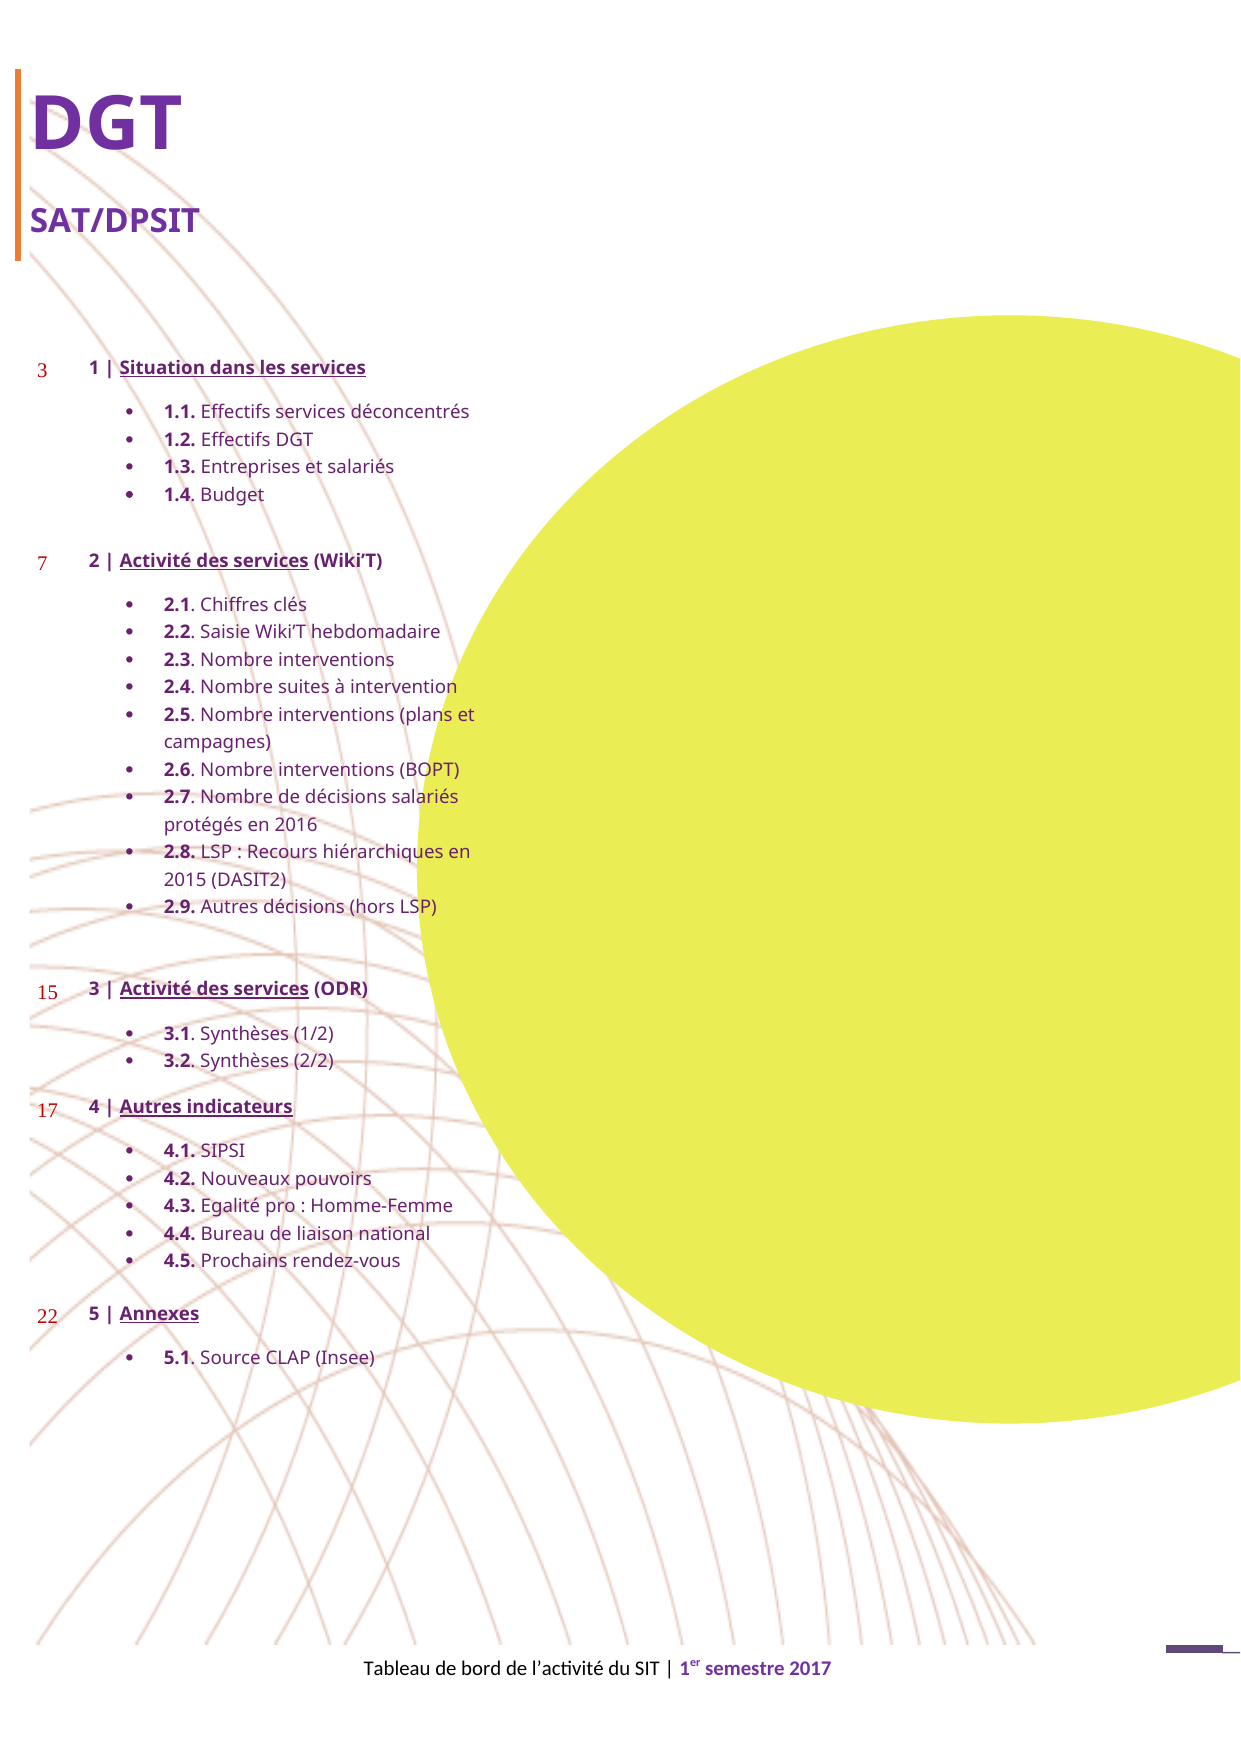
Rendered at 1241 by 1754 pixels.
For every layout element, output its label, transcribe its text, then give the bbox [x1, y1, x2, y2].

table_header DGT SAT/DPSIT [21, 69, 1151, 261]
table_header 3 [30, 354, 81, 547]
table_cell 7 [30, 547, 81, 976]
picture [29, 261, 1042, 1645]
table_cell 5 | Annexes 5.1. Source CLAP (Insee) [81, 1300, 501, 1519]
table_header 1 | Situation dans les services 1.1. Effectifs services déconcentrés 1.2. Effectifs DGT 1.3. Entreprises et salariés 1.4. Budget [81, 354, 501, 547]
table_cell 2 | Activité des services (Wiki’T) 2.1. Chiffres clés 2.2. Saisie Wiki’T hebdomadaire 2.3. Nombre interventions 2.4. Nombre suites à intervention 2.5. Nombre interventions (plans et campagnes) 2.6. Nombre interventions (BOPT) 2.7. Nombre de décisions salariés protégés en 2016 2.8. LSP : Recours hiérarchiques en 2015 (DASIT2) 2.9. Autres décisions (hors LSP) [81, 547, 501, 976]
table_cell 22 [30, 1300, 81, 1519]
table_cell 4 | Autres indicateurs 4.1. SIPSI 4.2. Nouveaux pouvoirs 4.3. Egalité pro : Homme-Femme 4.4. Bureau de liaison national 4.5. Prochains rendez-vous [81, 1094, 501, 1300]
table_cell 15 [30, 976, 81, 1093]
table_cell 17 [30, 1094, 81, 1300]
table_cell 3 | Activité des services (ODR) 3.1. Synthèses (1/2) 3.2. Synthèses (2/2) [81, 976, 501, 1093]
